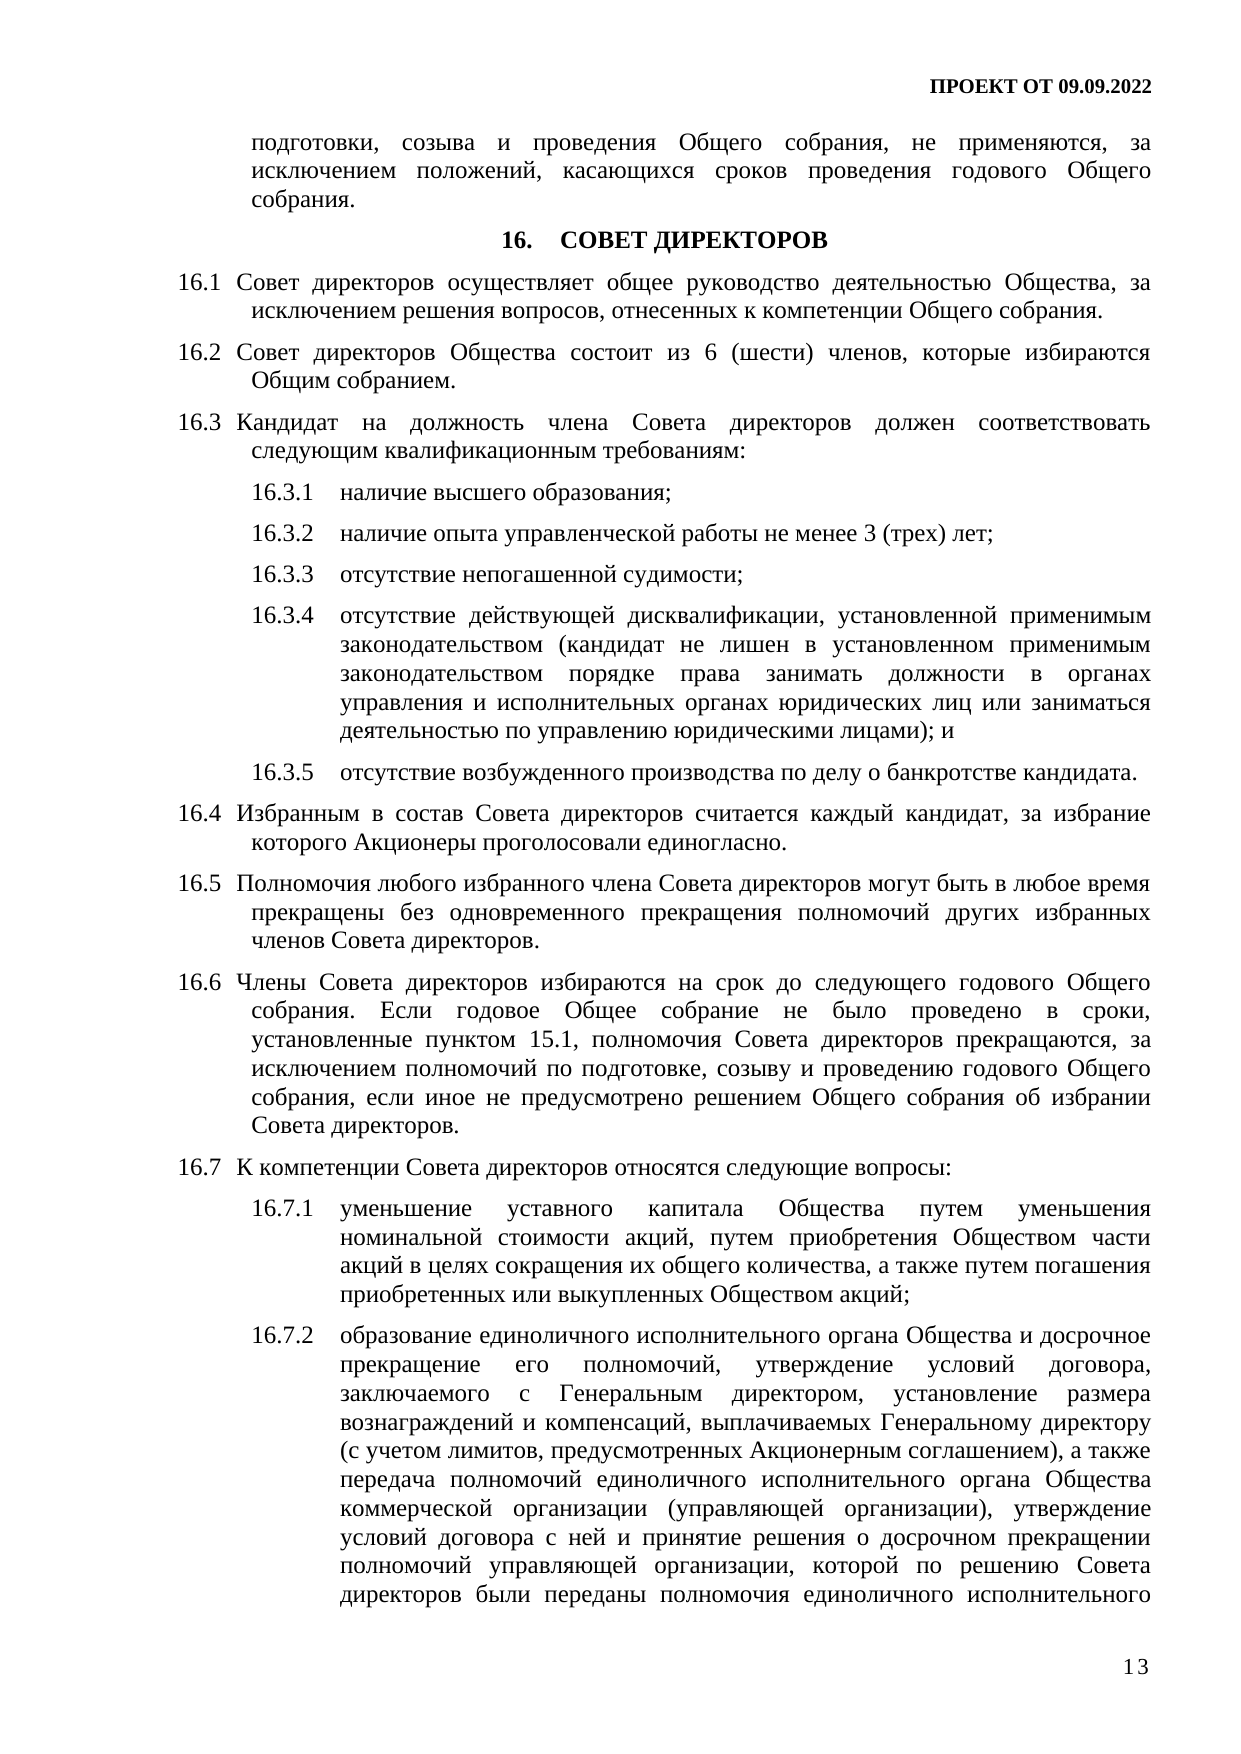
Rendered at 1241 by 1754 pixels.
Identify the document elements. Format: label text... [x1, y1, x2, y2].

text Совет директоров Общества состоит из 6 (шести) членов, которые избираются Общим собранием. [177, 337, 1152, 394]
text Совет директоров осуществляет общее руководство деятельностью Общества, за исключением решения вопросов, отнесенных к компетенции Общего собрания. [177, 267, 1152, 324]
text наличие опыта управленческой работы не менее 3 (трех) лет; [251, 518, 1152, 547]
text Кандидат на должность члена Совета директоров должен соответствовать следующим квалификационным требованиям: [177, 407, 1152, 464]
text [177, 127, 1152, 213]
text уменьшение уставного капитала Общества путем уменьшения номинальной стоимости акций, путем приобретения Обществом части акций в целях сокращения их общего количества, а также путем погашения приобретенных или выкупленных Обществом акций; [251, 1193, 1152, 1308]
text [251, 1320, 1152, 1608]
text отсутствие действующей дисквалификации, установленной применимым законодательством (кандидат не лишен в установленном применимым законодательством порядке права занимать должности в органах управления и исполнительных органах юридических лиц или заниматься деятельностью по управлению юридическими лицами); и [251, 600, 1152, 744]
text отсутствие возбужденного производства по делу о банкротстве кандидата. [251, 757, 1152, 785]
text Полномочия любого избранного члена Совета директоров могут быть в любое время прекращены без одновременного прекращения полномочий других избранных членов Совета директоров. [177, 868, 1152, 954]
text К компетенции Совета директоров относятся следующие вопросы: [177, 1152, 1152, 1180]
text отсутствие непогашенной судимости; [251, 559, 1152, 588]
text наличие высшего образования; [251, 477, 1152, 505]
text Избранным в состав Совета директоров считается каждый кандидат, за избрание которого Акционеры проголосовали единогласно. [177, 798, 1152, 855]
text Члены Совета директоров избираются на срок до следующего годового Общего собрания. Если годовое Общее собрание не было проведено в сроки, установленные пунктом 15.1, полномочия Совета директоров прекращаются, за исключением полномочий по подготовке, созыву и проведению годового Общего собрания, если иное не предусмотрено решением Общего собрания об избрании Совета директоров. [177, 967, 1152, 1139]
text СОВЕТ ДИРЕКТОРОВ [177, 225, 1152, 254]
